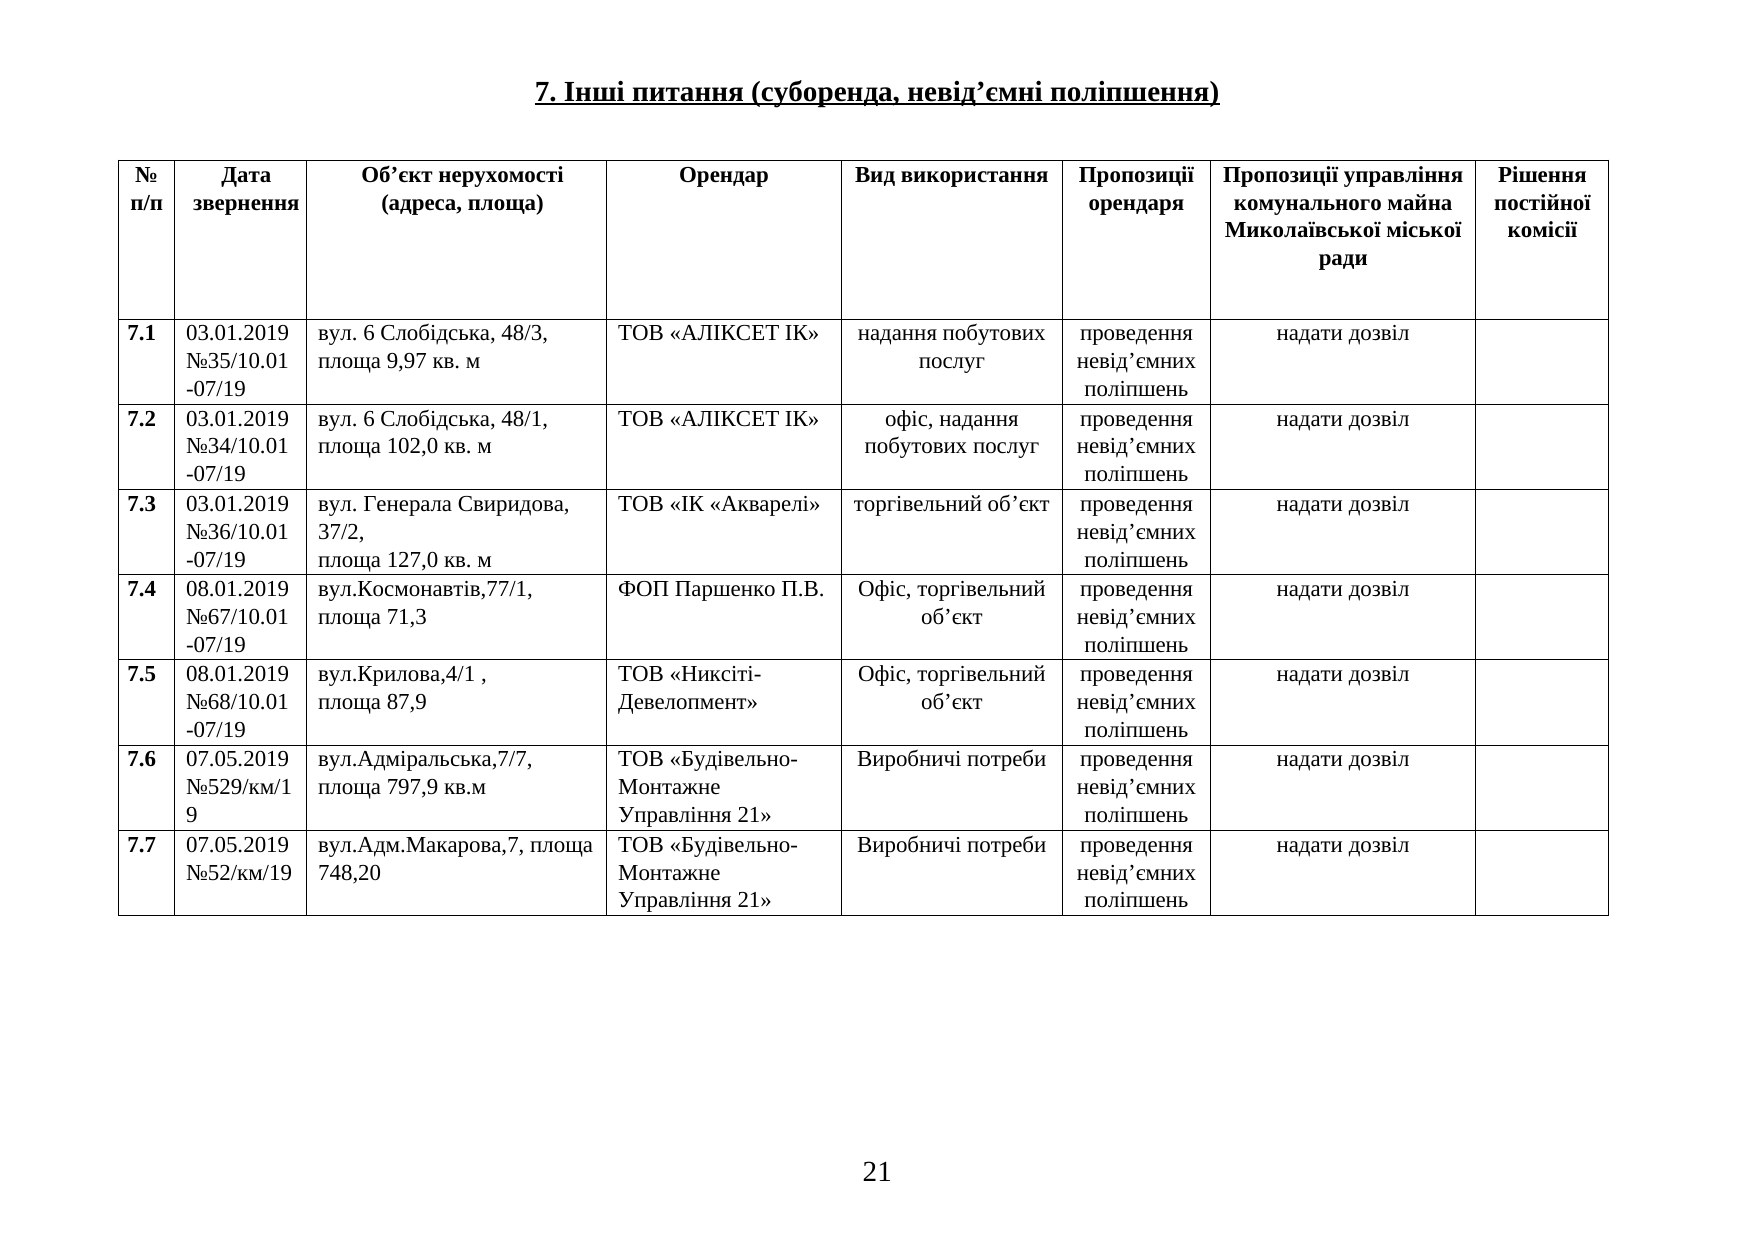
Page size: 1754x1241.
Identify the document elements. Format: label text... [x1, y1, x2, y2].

table_cell 7.4 [119, 575, 174, 659]
table_header Рішення постійної комісії [1476, 161, 1608, 318]
table_header Дата звернення [175, 161, 306, 318]
table_cell [1476, 405, 1608, 489]
table_cell офіс, надання побутових послуг [842, 405, 1062, 489]
table_header Пропозиції орендаря [1063, 161, 1210, 318]
table_header Пропозиції управління комунального майна Миколаївської міської ради [1211, 161, 1475, 318]
table_cell проведення невід’ємних поліпшень [1063, 831, 1210, 915]
table_cell проведення невід’ємних поліпшень [1063, 405, 1210, 489]
table_cell вул.Космонавтів,77/1, площа 71,3 [307, 575, 606, 659]
table_header Вид використання [842, 161, 1062, 318]
table_cell проведення невід’ємних поліпшень [1063, 575, 1210, 659]
table_cell вул.Крилова,4/1 , площа 87,9 [307, 660, 606, 744]
table_cell надати дозвіл [1211, 660, 1475, 744]
table_cell 7.2 [119, 405, 174, 489]
table_cell проведення невід’ємних поліпшень [1063, 746, 1210, 830]
table_cell торгівельний об’єкт [842, 490, 1062, 574]
table_cell вул. Генерала Свиридова, 37/2, площа [307, 490, 606, 574]
table_cell 7.7 [119, 831, 174, 915]
table_header Орендар [607, 161, 841, 318]
table_cell вул. 6 Слобідська, 48/1, площа [307, 405, 606, 489]
table_cell [1476, 490, 1608, 574]
table_cell ТОВ «Будівельно-Монтажне Управління 21» [607, 831, 841, 915]
table_cell 03.01.2019 №34/10.01-07/19 [175, 405, 306, 489]
table_cell проведення невід’ємних поліпшень [1063, 660, 1210, 744]
table_cell 08.01.2019 №68/10.01-07/19 [175, 660, 306, 744]
table_cell Офіс, торгівельний об’єкт [842, 575, 1062, 659]
text 7. Інші питання (суборенда, невід’ємні поліпшення) [118, 74, 1636, 107]
table_cell вул.Адм.Макарова,7, площа 748,20 [307, 831, 606, 915]
table_cell ТОВ «ІК «Акварелі» [607, 490, 841, 574]
table_cell 03.01.2019 №35/10.01-07/19 [175, 320, 306, 404]
table_header Об’єкт нерухомості (адреса, площа) [307, 161, 606, 318]
table_cell 07.05.2019 №52/км/19 [175, 831, 306, 915]
table_cell вул.Адміральська,7/7, площа 797,9 кв.м [307, 746, 606, 830]
table_cell надати дозвіл [1211, 746, 1475, 830]
table_cell надати дозвіл [1211, 575, 1475, 659]
table_cell 7.3 [119, 490, 174, 574]
table_cell [1476, 575, 1608, 659]
table_cell Виробничі потреби [842, 746, 1062, 830]
table_cell 7.1 [119, 320, 174, 404]
table_cell ТОВ «Будівельно-Монтажне Управління 21» [607, 746, 841, 830]
table_cell Офіс, торгівельний об’єкт [842, 660, 1062, 744]
table_cell [1476, 831, 1608, 915]
table_cell 7.6 [119, 746, 174, 830]
table_cell проведення невід’ємних поліпшень [1063, 320, 1210, 404]
table_cell ФОП Паршенко П.В. [607, 575, 841, 659]
table_cell ТОВ «АЛІКСЕТ ІК» [607, 320, 841, 404]
table_cell Виробничі потреби [842, 831, 1062, 915]
table_cell 08.01.2019 №67/10.01-07/19 [175, 575, 306, 659]
table_cell [1476, 660, 1608, 744]
table_cell вул. 6 Слобідська, 48/3, площа [307, 320, 606, 404]
table_cell надати дозвіл [1211, 320, 1475, 404]
table_cell ТОВ «АЛІКСЕТ ІК» [607, 405, 841, 489]
table_cell надати дозвіл [1211, 490, 1475, 574]
table_cell надати дозвіл [1211, 405, 1475, 489]
table_cell [1476, 320, 1608, 404]
table_cell 03.01.2019 №36/10.01-07/19 [175, 490, 306, 574]
table_cell [1476, 746, 1608, 830]
table_cell 07.05.2019 №529/км/19 [175, 746, 306, 830]
table_cell надання побутових послуг [842, 320, 1062, 404]
table_cell надати дозвіл [1211, 831, 1475, 915]
table_cell проведення невід’ємних поліпшень [1063, 490, 1210, 574]
table_cell ТОВ «Никсіті-Девелопмент» [607, 660, 841, 744]
table_cell 7.5 [119, 660, 174, 744]
table_header № п/п [119, 161, 174, 318]
